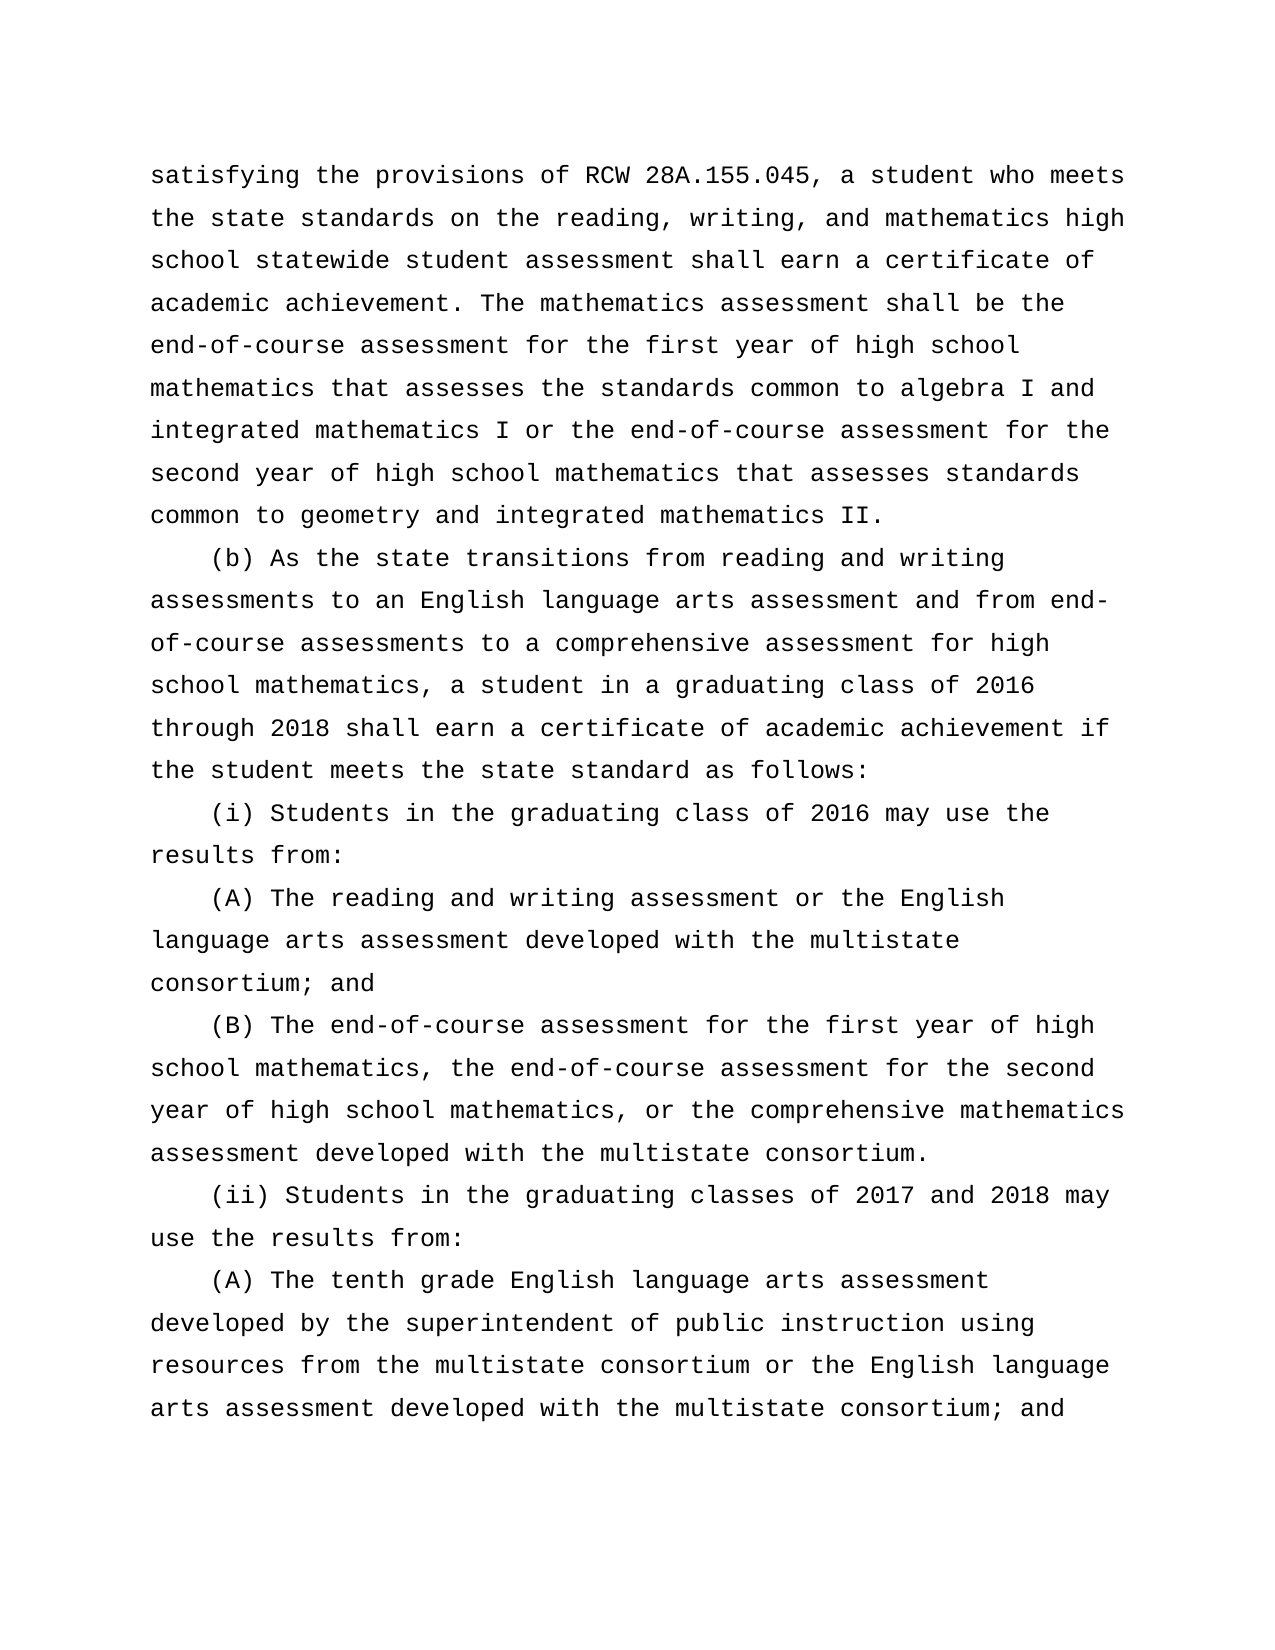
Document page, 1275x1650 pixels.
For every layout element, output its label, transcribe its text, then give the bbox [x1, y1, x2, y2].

text (i) Students in the graduating class of 2016 may use the results from: [150, 787, 1125, 872]
text (b) As the state transitions from reading and writing assessments to an English language arts assessment and from end-of-course assessments to a comprehensive assessment for high school mathematics, a student in a graduating class of 2016 through 2018 shall earn a certificate of academic achievement if the student meets the state standard as follows: [150, 532, 1125, 787]
text (A) The reading and writing assessment or the English language arts assessment developed with the multistate consortium; and [150, 872, 1125, 1000]
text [150, 150, 1125, 532]
text (ii) Students in the graduating classes of 2017 and 2018 may use the results from: [150, 1170, 1125, 1255]
text (A) The tenth grade English language arts assessment developed by the superintendent of public instruction using resources from the multistate consortium or the English language arts assessment developed with the multistate consortium; and [150, 1255, 1125, 1425]
